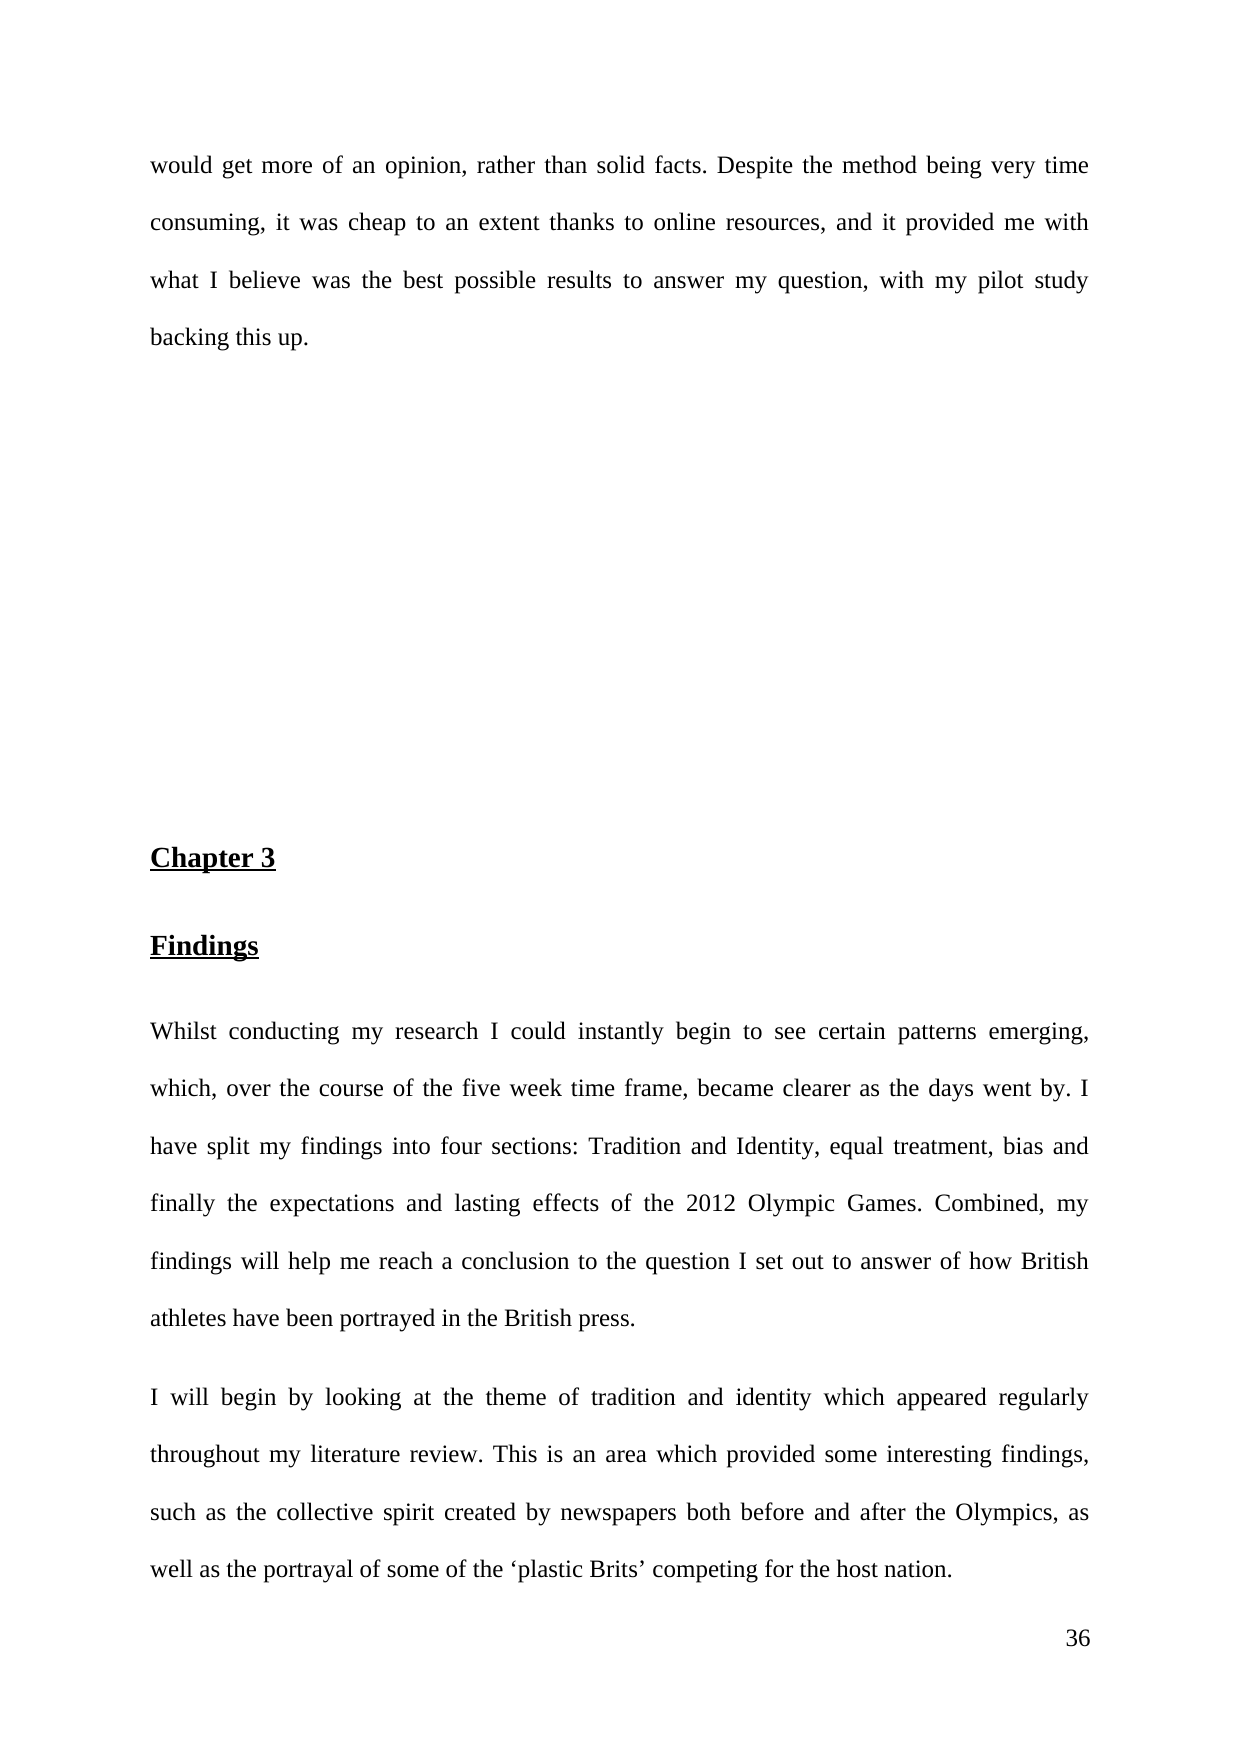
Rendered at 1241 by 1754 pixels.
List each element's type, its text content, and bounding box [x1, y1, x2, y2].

text Whilst conducting my research I could instantly begin to see certain patterns emerging, which, over the course of the five week time frame, became clearer as the days went by. I have split my findings into four sections: Tradition and Identity, equal treatment, bias and finally the expectations and lasting effects of the 2012 Olympic Games. Combined, my findings will help me reach a conclusion to the question I set out to answer of how British athletes have been portrayed in the British press. [150, 1016, 1090, 1332]
text I will begin by looking at the theme of tradition and identity which appeared regularly throughout my literature review. This is an area which provided some interesting findings, such as the collective spirit created by newspapers both before and after the Olympics, as well as the portrayal of some of the ‘plastic Brits’ competing for the host nation. [150, 1382, 1090, 1583]
text Findings [150, 928, 1090, 961]
text Chapter 3 [150, 840, 1090, 873]
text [150, 150, 1090, 351]
